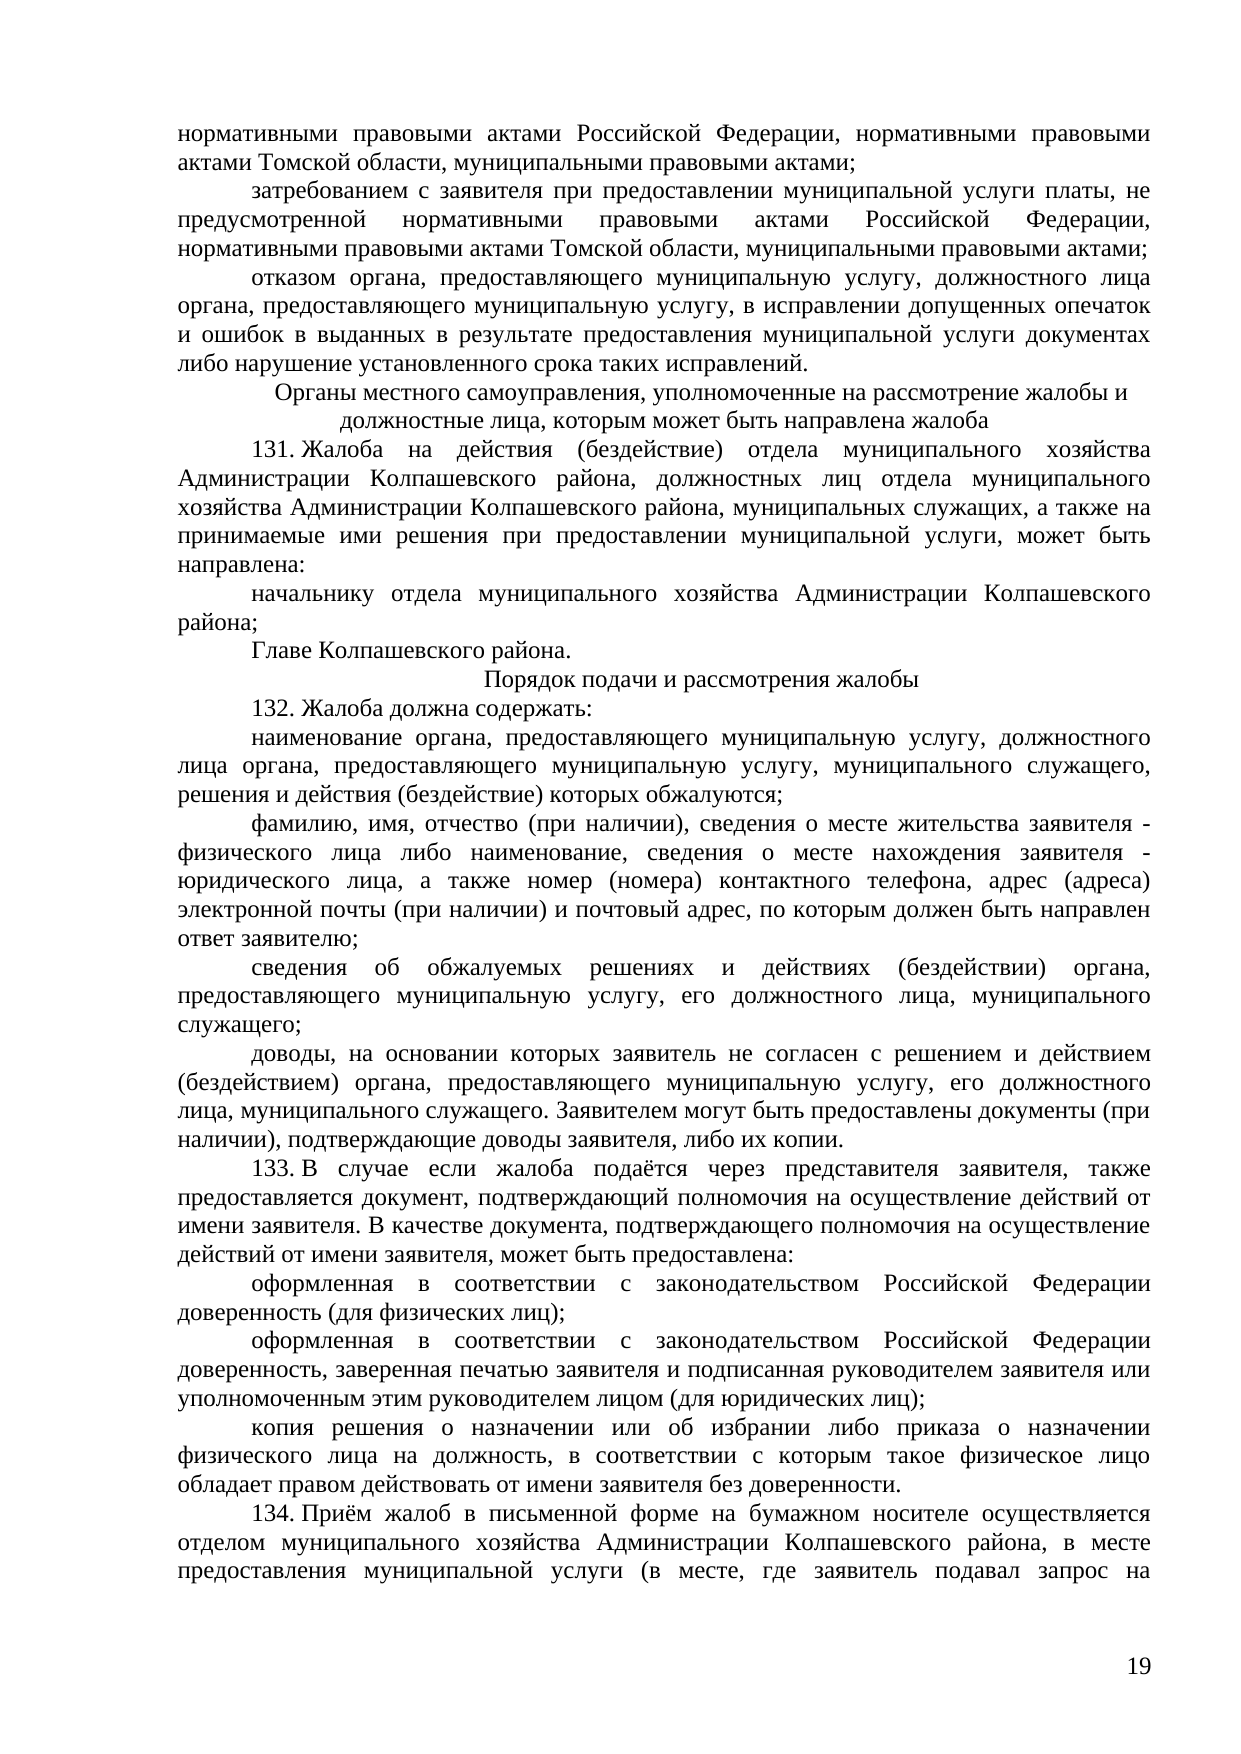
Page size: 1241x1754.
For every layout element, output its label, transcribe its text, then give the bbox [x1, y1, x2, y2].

text отказом органа, предоставляющего муниципальную услугу, должностного лица органа, предоставляющего муниципальную услугу, в исправлении допущенных опечаток и ошибок в выданных в результате предоставления муниципальной услуги документах либо нарушение установленного срока таких исправлений. [177, 262, 1152, 377]
text копия решения о назначении или об избрании либо приказа о назначении физического лица на должность, в соответствии с которым такое физическое лицо обладает правом действовать от имени заявителя без доверенности. [177, 1412, 1152, 1498]
text оформленная в соответствии с законодательством Российской Федерации доверенность (для физических лиц); [177, 1268, 1152, 1326]
text затребованием с заявителя при предоставлении муниципальной услуги платы, не предусмотренной нормативными правовыми актами Российской Федерации, нормативными правовыми актами Томской области, муниципальными правовыми актами; [177, 176, 1152, 262]
list Жалоба на действия (бездействие) отдела муниципального хозяйства Администрации Колпашевского района, должностных лиц отдела муниципального хозяйства Администрации Колпашевского района, муниципальных служащих, а также на принимаемые ими решения при предоставлении муниципальной услуги, может быть направлена: [177, 434, 1152, 578]
list Жалоба должна содержать: [177, 693, 1152, 722]
text Порядок подачи и рассмотрения жалобы [177, 664, 1152, 693]
text фамилию, имя, отчество (при наличии), сведения о месте жительства заявителя - физического лица либо наименование, сведения о месте нахождения заявителя - юридического лица, а также номер (номера) контактного телефона, адрес (адреса) электронной почты (при наличии) и почтовый адрес, по которым должен быть направлен ответ заявителю; [177, 808, 1152, 952]
text Главе Колпашевского района. [177, 636, 1152, 664]
list В случае если жалоба подаётся через представителя заявителя, также предоставляется документ, подтверждающий полномочия на осуществление действий от имени заявителя. В качестве документа, подтверждающего полномочия на осуществление действий от имени заявителя, может быть предоставлена: [177, 1153, 1152, 1268]
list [177, 1498, 1152, 1584]
text доводы, на основании которых заявитель не согласен с решением и действием (бездействием) органа, предоставляющего муниципальную услугу, его должностного лица, муниципального служащего. Заявителем могут быть предоставлены документы (при наличии), подтверждающие доводы заявителя, либо их копии. [177, 1038, 1152, 1153]
text наименование органа, предоставляющего муниципальную услугу, должностного лица органа, предоставляющего муниципальную услугу, муниципального служащего, решения и действия (бездействие) которых обжалуются; [177, 722, 1152, 808]
text оформленная в соответствии с законодательством Российской Федерации доверенность, заверенная печатью заявителя и подписанная руководителем заявителя или уполномоченным этим руководителем лицом (для юридических лиц); [177, 1326, 1152, 1412]
text сведения об обжалуемых решениях и действиях (бездействии) органа, предоставляющего муниципальную услугу, его должностного лица, муниципального служащего; [177, 952, 1152, 1038]
text Органы местного самоуправления, уполномоченные на рассмотрение жалобы и должностные лица, которым может быть направлена жалоба [177, 377, 1152, 434]
text начальнику отдела муниципального хозяйства Администрации Колпашевского района; [177, 578, 1152, 636]
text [177, 118, 1152, 176]
